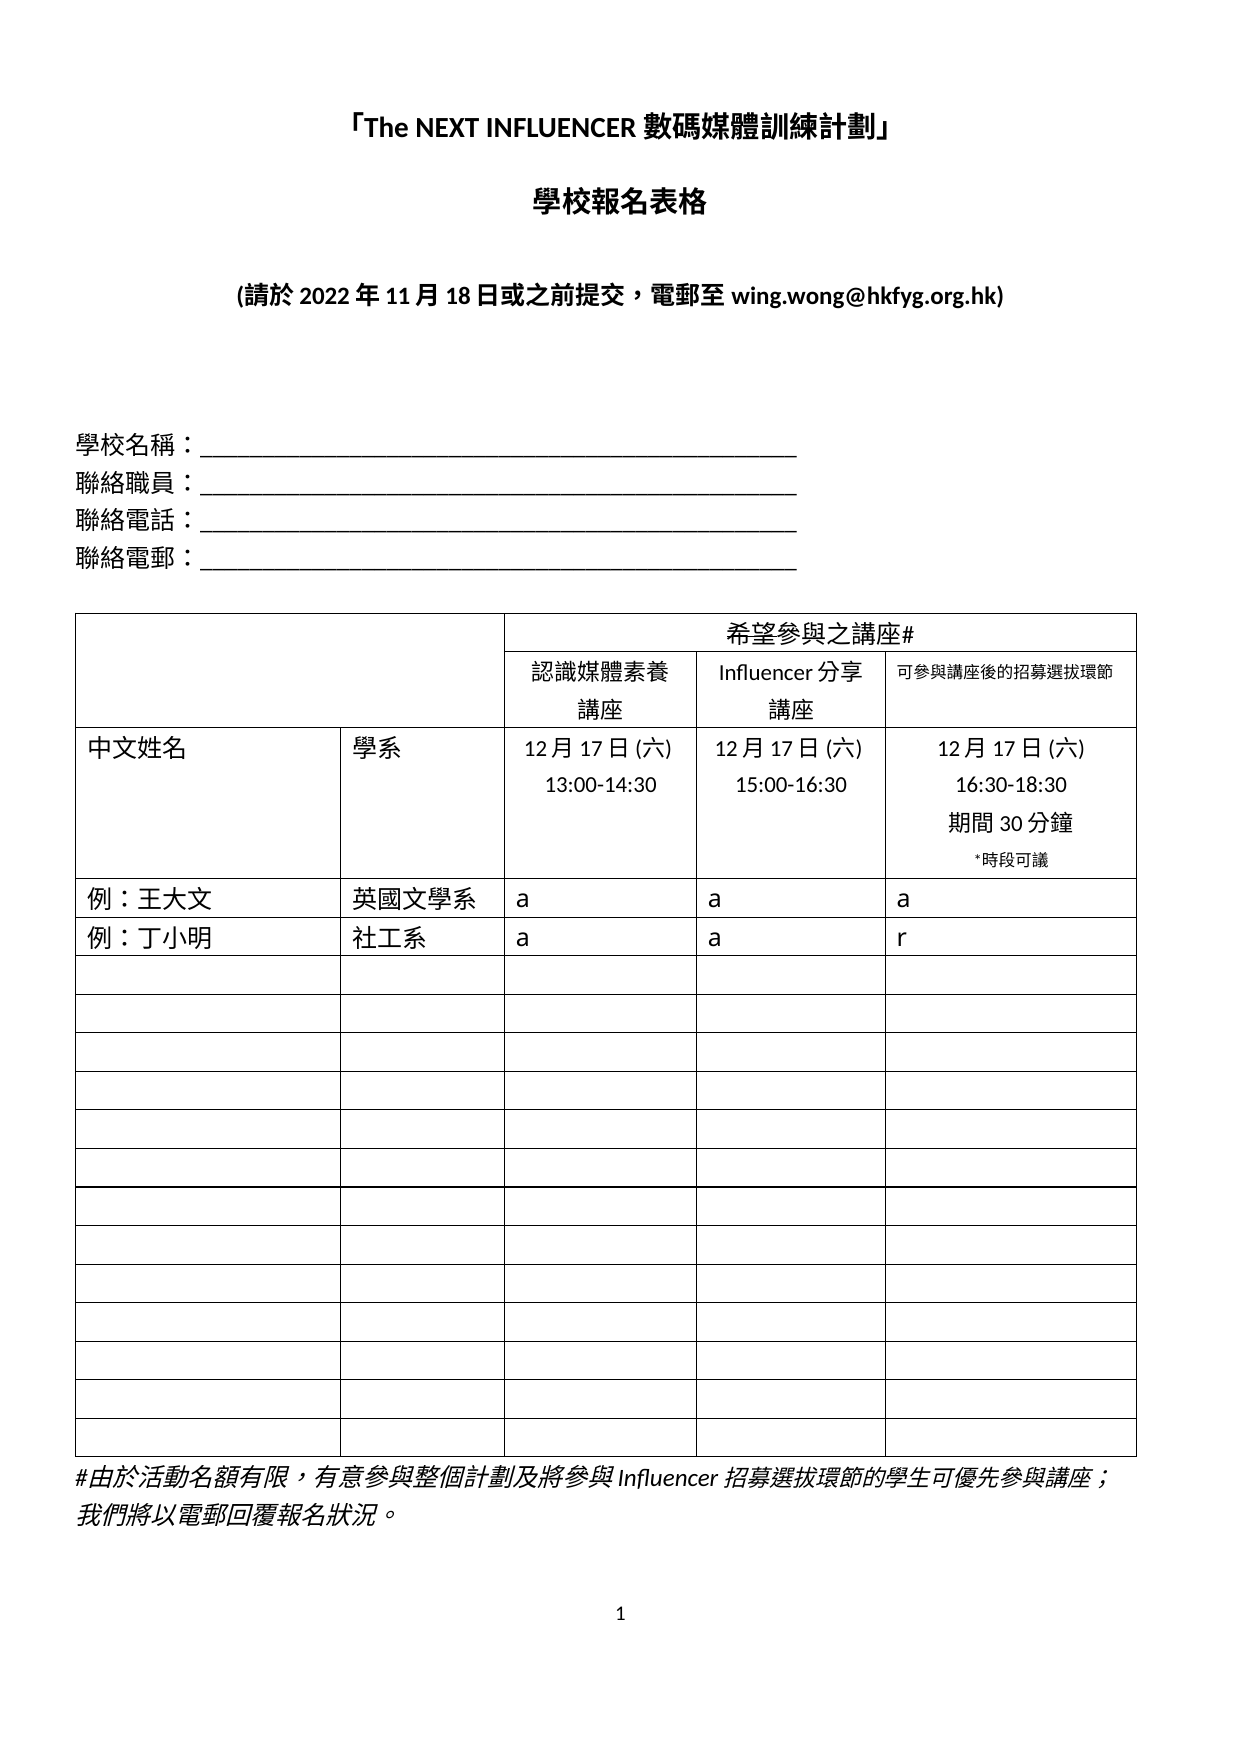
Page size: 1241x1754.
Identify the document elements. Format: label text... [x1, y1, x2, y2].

table_cell [697, 1419, 885, 1456]
table_cell [697, 1342, 885, 1379]
table_cell [76, 1149, 340, 1186]
table_cell a [886, 879, 1136, 917]
table_cell [341, 1303, 504, 1341]
table_cell [697, 1072, 885, 1109]
table_cell [505, 995, 696, 1032]
table_cell [341, 1419, 504, 1456]
table_cell 中文姓名 [76, 728, 340, 878]
table_cell [76, 1419, 340, 1456]
table_cell [886, 995, 1136, 1032]
table_cell 12月17日 (六) 15:00-16:30 [697, 728, 885, 878]
table_cell 可參與講座後的招募選拔環節 [886, 652, 1136, 727]
table_cell [341, 1188, 504, 1225]
table_cell [76, 1265, 340, 1302]
table_cell [341, 1342, 504, 1379]
table_header 希望參與之講座# [505, 614, 1136, 651]
table_cell [505, 956, 696, 994]
table_cell [505, 1033, 696, 1071]
table_cell [886, 1419, 1136, 1456]
table_cell [341, 1110, 504, 1148]
table_cell [886, 1033, 1136, 1071]
table_cell r [886, 918, 1136, 955]
table_cell [76, 1188, 340, 1225]
table_cell [341, 1033, 504, 1071]
table_cell 12月17日 (六) 16:30-18:30 期間30分鐘 *時段可議 [886, 728, 1136, 878]
table_cell [76, 1342, 340, 1379]
table_cell [886, 1149, 1136, 1186]
table_cell [505, 1380, 696, 1418]
table_cell [886, 1110, 1136, 1148]
text #由於活動名額有限，有意參與整個計劃及將參與Influencer招募選拔環節的學生可優先參與講座； [75, 1457, 1165, 1495]
table_cell [886, 956, 1136, 994]
table_cell [697, 1110, 885, 1148]
table_cell [76, 1033, 340, 1071]
table_cell 英國文學系 [341, 879, 504, 917]
table_cell [341, 995, 504, 1032]
table_cell [76, 1072, 340, 1109]
table_cell [505, 1265, 696, 1302]
table_cell [697, 995, 885, 1032]
table_cell 例：王大文 [76, 879, 340, 917]
table_cell [341, 1380, 504, 1418]
table_cell [505, 1419, 696, 1456]
table_cell [76, 1380, 340, 1418]
table_cell [505, 1188, 696, 1225]
table_cell [76, 995, 340, 1032]
table_cell 認識媒體素養 講座 [505, 652, 696, 727]
table_cell [697, 1265, 885, 1302]
table_cell [886, 1226, 1136, 1263]
table_cell [697, 956, 885, 994]
table_cell [505, 1342, 696, 1379]
table_cell [697, 1380, 885, 1418]
table_cell [886, 1380, 1136, 1418]
table_cell [886, 1265, 1136, 1302]
table_cell [76, 1110, 340, 1148]
table_cell [697, 1226, 885, 1263]
table_cell [341, 1149, 504, 1186]
table_cell [886, 1303, 1136, 1341]
table_cell [697, 1149, 885, 1186]
table_cell [341, 1265, 504, 1302]
table_cell [341, 956, 504, 994]
table_cell [341, 1226, 504, 1263]
table_cell [505, 1072, 696, 1109]
table_cell 學系 [341, 728, 504, 878]
table_cell [697, 1033, 885, 1071]
table_cell [697, 1303, 885, 1341]
table_cell a [505, 879, 696, 917]
table_cell [886, 1072, 1136, 1109]
text 學校名稱：________________________________________________ 聯絡職員：________________________________________________ 聯絡電話：________________________________________________ 聯絡電郵：________________________________________________ [75, 425, 1165, 612]
table_cell [505, 1303, 696, 1341]
table_cell [76, 956, 340, 994]
table_cell a [505, 918, 696, 955]
table_cell Influencer分享講座 [697, 652, 885, 727]
table_cell [341, 1072, 504, 1109]
table_cell 社工系 [341, 918, 504, 955]
table_cell [697, 1188, 885, 1225]
table_cell [505, 1226, 696, 1263]
text 我們將以電郵回覆報名狀況。 [75, 1495, 1165, 1570]
table_cell [886, 1188, 1136, 1225]
table_cell [76, 1303, 340, 1341]
table_cell a [697, 918, 885, 955]
table_cell [76, 1226, 340, 1263]
table_cell [505, 1110, 696, 1148]
table_cell a [697, 879, 885, 917]
table_cell [886, 1342, 1136, 1379]
table_cell [505, 1149, 696, 1186]
text 「The NEXT INFLUENCER 數碼媒體訓練計劃」 學校報名表格 (請於2022年11月18日或之前提交，電郵至 wing.wong@hkfyg.org.hk) [75, 87, 1165, 425]
table_header [76, 614, 504, 727]
table_cell 12月17日 (六) 13:00-14:30 [505, 728, 696, 878]
table_cell 例：丁小明 [76, 918, 340, 955]
